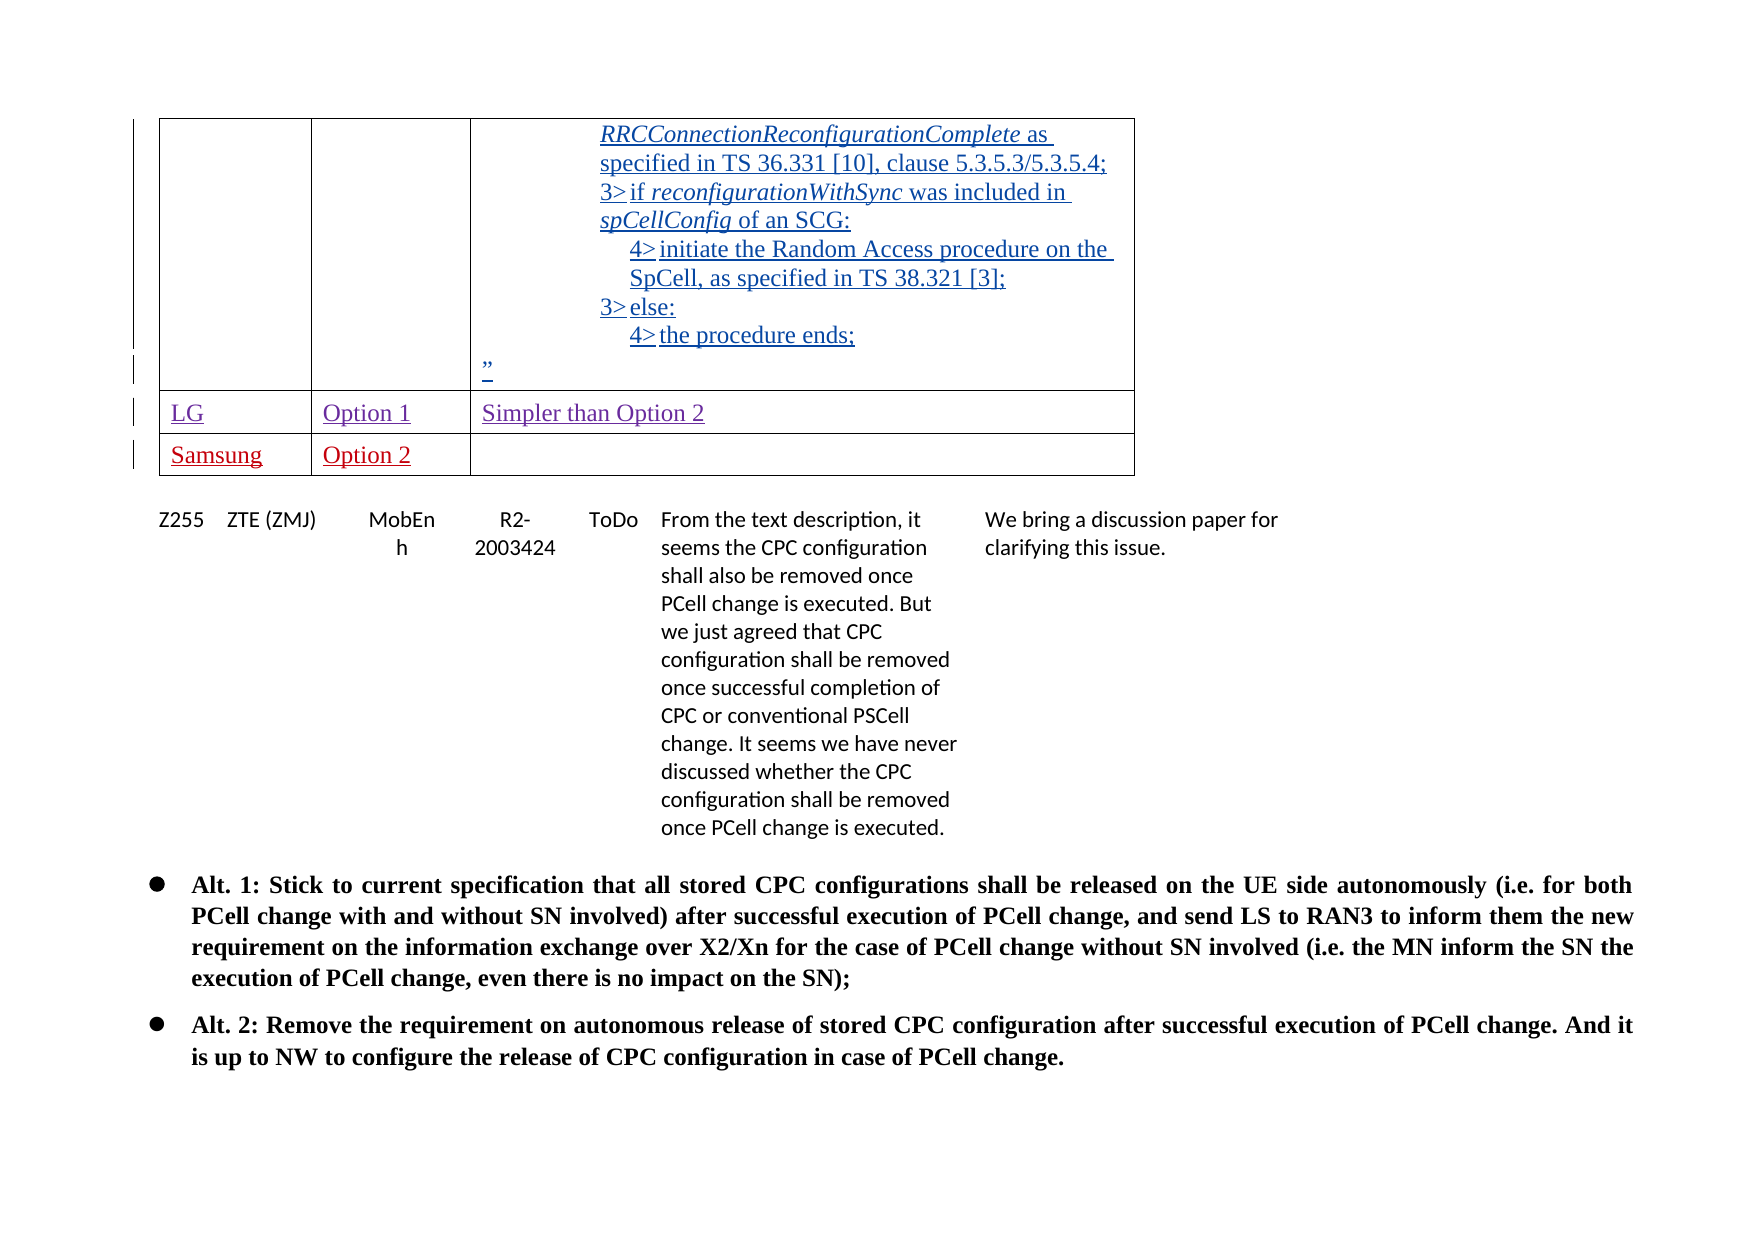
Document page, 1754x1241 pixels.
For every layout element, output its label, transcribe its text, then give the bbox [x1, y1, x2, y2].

list Alt. 1: Stick to current specification that all stored CPC configurations shall be released on the UE side autonomously (i.e. for both PCell change with and without SN involved) after successful execution of PCell change, and send LS to RAN3 to inform them the new requirement on the information exchange over X2/Xn for the case of PCell change without SN involved (i.e. the MN inform the SN the execution of PCell change, even there is no impact on the SN); [147, 870, 1636, 992]
list Alt. 2: Remove the requirement on autonomous release of stored CPC configuration after successful execution of PCell change. And it is up to NW to configure the release of CPC configuration in case of PCell change. [147, 1011, 1636, 1070]
table_cell [471, 391, 1134, 433]
table_header R2-2003424 [453, 505, 578, 841]
table_cell [312, 391, 470, 433]
table_cell [160, 119, 311, 390]
table_header We bring a discussion paper for clarifying this issue. [974, 505, 1314, 841]
table_cell [160, 434, 311, 475]
table_header From the text description, it seems the CPC configuration shall also be removed once PCell change is executed. But we just agreed that CPC configuration shall be removed once successful completion of CPC or conventional PSCell change. It seems we have never discussed whether the CPC configuration shall be removed once PCell change is executed. [650, 505, 974, 841]
table_header MobEnh [351, 505, 452, 841]
table_header ToDo [578, 505, 649, 841]
table_cell [312, 119, 470, 390]
table_cell [160, 391, 311, 433]
table_cell [471, 434, 1134, 475]
table_cell [471, 119, 1134, 390]
table_header ZTE (ZMJ) [216, 505, 351, 841]
table_cell [312, 434, 470, 475]
table_header Z255 [148, 505, 216, 841]
